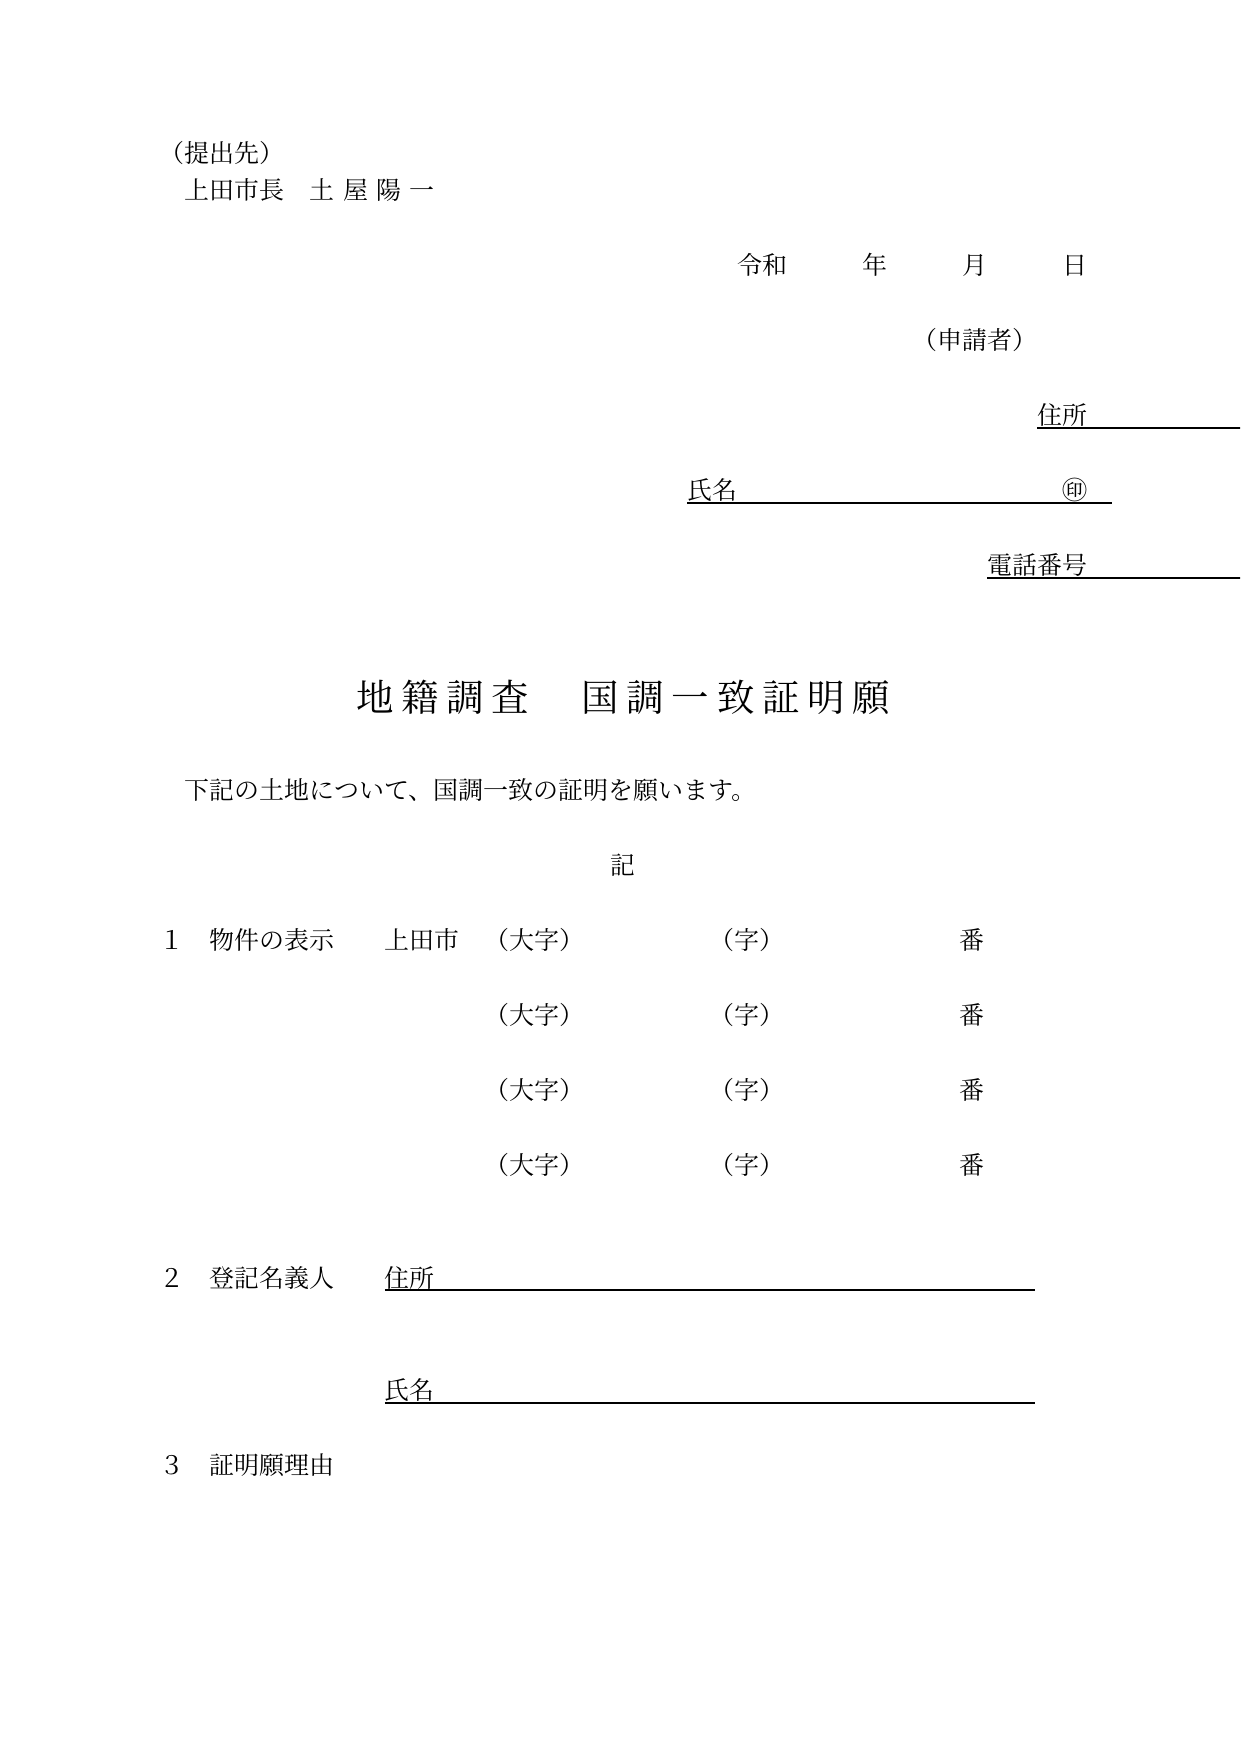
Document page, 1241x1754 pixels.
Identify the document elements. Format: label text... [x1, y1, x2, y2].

text （大字） （字） 番 [159, 1070, 1087, 1108]
text 下記の土地について、国調一致の証明を願います。 [159, 770, 1087, 808]
text 住所 [159, 395, 1087, 433]
text （大字） （字） 番 [159, 1145, 1087, 1183]
text 地籍調査 国調一致証明願 [159, 658, 1087, 733]
text 上田市長 土屋陽一 [159, 170, 1087, 208]
text １ 物件の表示 上田市 （大字） （字） 番 [159, 920, 1087, 958]
text （提出先） [159, 133, 1087, 170]
text （申請者） [159, 320, 1037, 358]
subtitle 記 [159, 845, 1087, 883]
text 氏名 [159, 1370, 1087, 1408]
text ２ 登記名義人 住所 [159, 1258, 1087, 1295]
text 氏名 ㊞ [159, 470, 1087, 508]
text 電話番号 [159, 545, 1087, 583]
text （大字） （字） 番 [159, 995, 1087, 1033]
text 令和 年 月 日 [159, 245, 1087, 283]
text ３ 証明願理由 [159, 1445, 1087, 1483]
